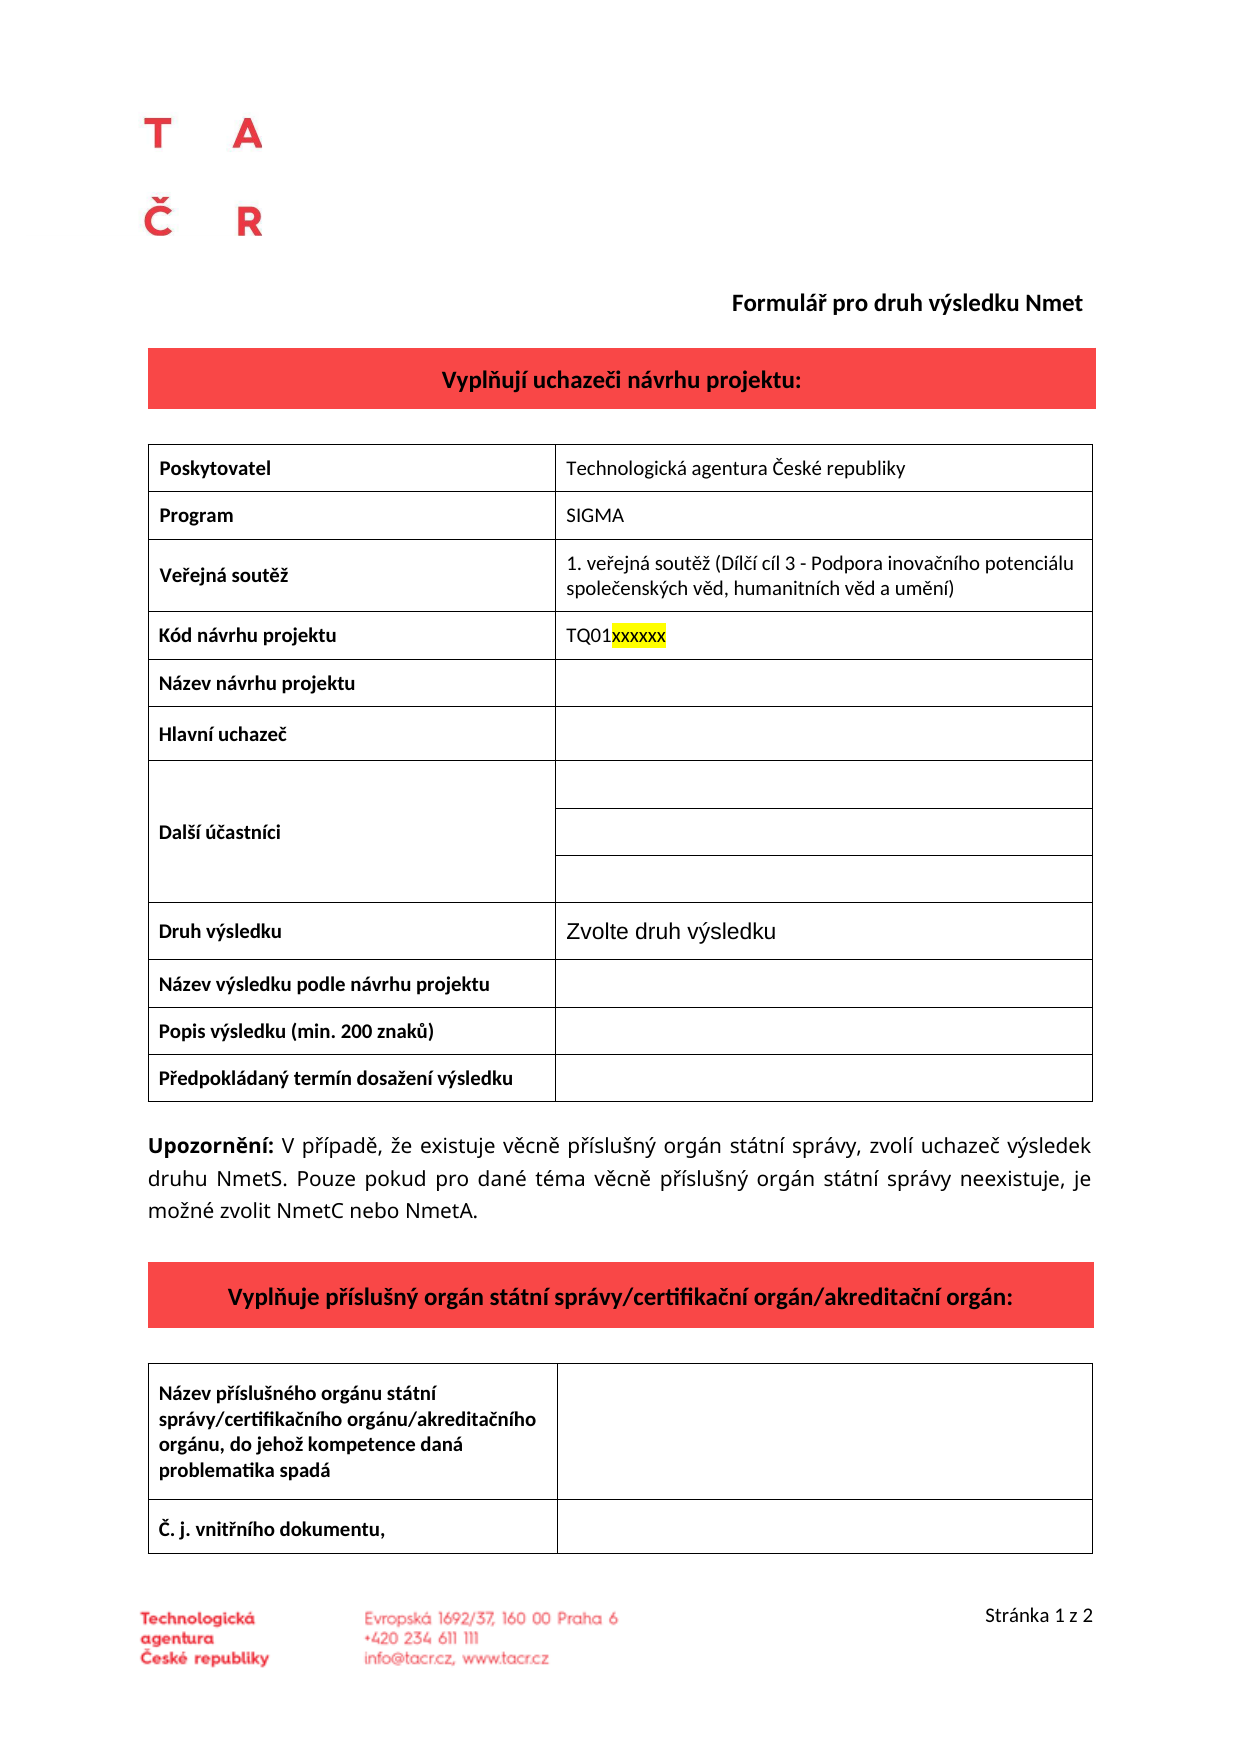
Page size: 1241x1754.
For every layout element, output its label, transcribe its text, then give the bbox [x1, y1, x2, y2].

table_cell Druh výsledku [149, 903, 555, 959]
table_cell [558, 1500, 1092, 1552]
table_header Vyplňuje příslušný orgán státní správy/certifikační orgán/akreditační orgán: [150, 1264, 1092, 1328]
table_header Technologická agentura České republiky [556, 445, 1092, 491]
table_cell Popis výsledku (min. 200 znaků) [149, 1008, 555, 1054]
table_cell Veřejná soutěž [149, 540, 555, 611]
table_header Poskytovatel [149, 445, 555, 491]
table_cell Č. j. vnitřního dokumentu, na základě kterého je výše uvedený orgán připraven/oprávněn provést schválení/ certifikaci/akreditaci metodiky [149, 1500, 557, 1552]
table_cell Hlavní uchazeč [149, 707, 555, 760]
table_cell [556, 1055, 1092, 1101]
table_cell [556, 856, 1092, 902]
table_cell Předpokládaný termín dosažení výsledku [149, 1055, 555, 1101]
table_cell Další účastníci [149, 761, 555, 902]
table_cell [556, 903, 1092, 959]
picture [23, 1605, 630, 1741]
table_cell 1. veřejná soutěž (Dílčí cíl 3 - Podpora inovačního potenciálu společenských věd, humanitních věd a umění) [556, 540, 1092, 611]
table_cell TQ01xxxxxx [556, 612, 1092, 658]
table_cell [556, 660, 1092, 706]
table_header Vyplňují uchazeči návrhu projektu: [150, 350, 1094, 409]
table_cell Název návrhu projektu [149, 660, 555, 706]
table_cell [556, 761, 1092, 808]
table_cell Název výsledku podle návrhu projektu [149, 960, 555, 1007]
table_header [558, 1364, 1092, 1499]
table_cell [556, 960, 1092, 1007]
table_cell Kód návrhu projektu [149, 612, 555, 658]
table_cell [556, 1008, 1092, 1054]
table_cell [556, 707, 1092, 760]
table_cell Program [149, 492, 555, 538]
table_cell SIGMA [556, 492, 1092, 538]
table_header Název příslušného orgánu státní správy/certifikačního orgánu/akreditačního orgánu, do jehož kompetence daná problematika spadá [149, 1364, 557, 1499]
table_cell [556, 809, 1092, 855]
text Upozornění: V případě, že existuje věcně příslušný orgán státní správy, zvolí uchazeč výsledek druhu NmetS. Pouze pokud pro dané téma věcně příslušný orgán státní správy neexistuje, je možné zvolit NmetC nebo NmetA. [148, 1131, 1093, 1225]
text Formulář pro druh výsledku Nmet [148, 288, 1097, 318]
picture [26, 0, 263, 236]
